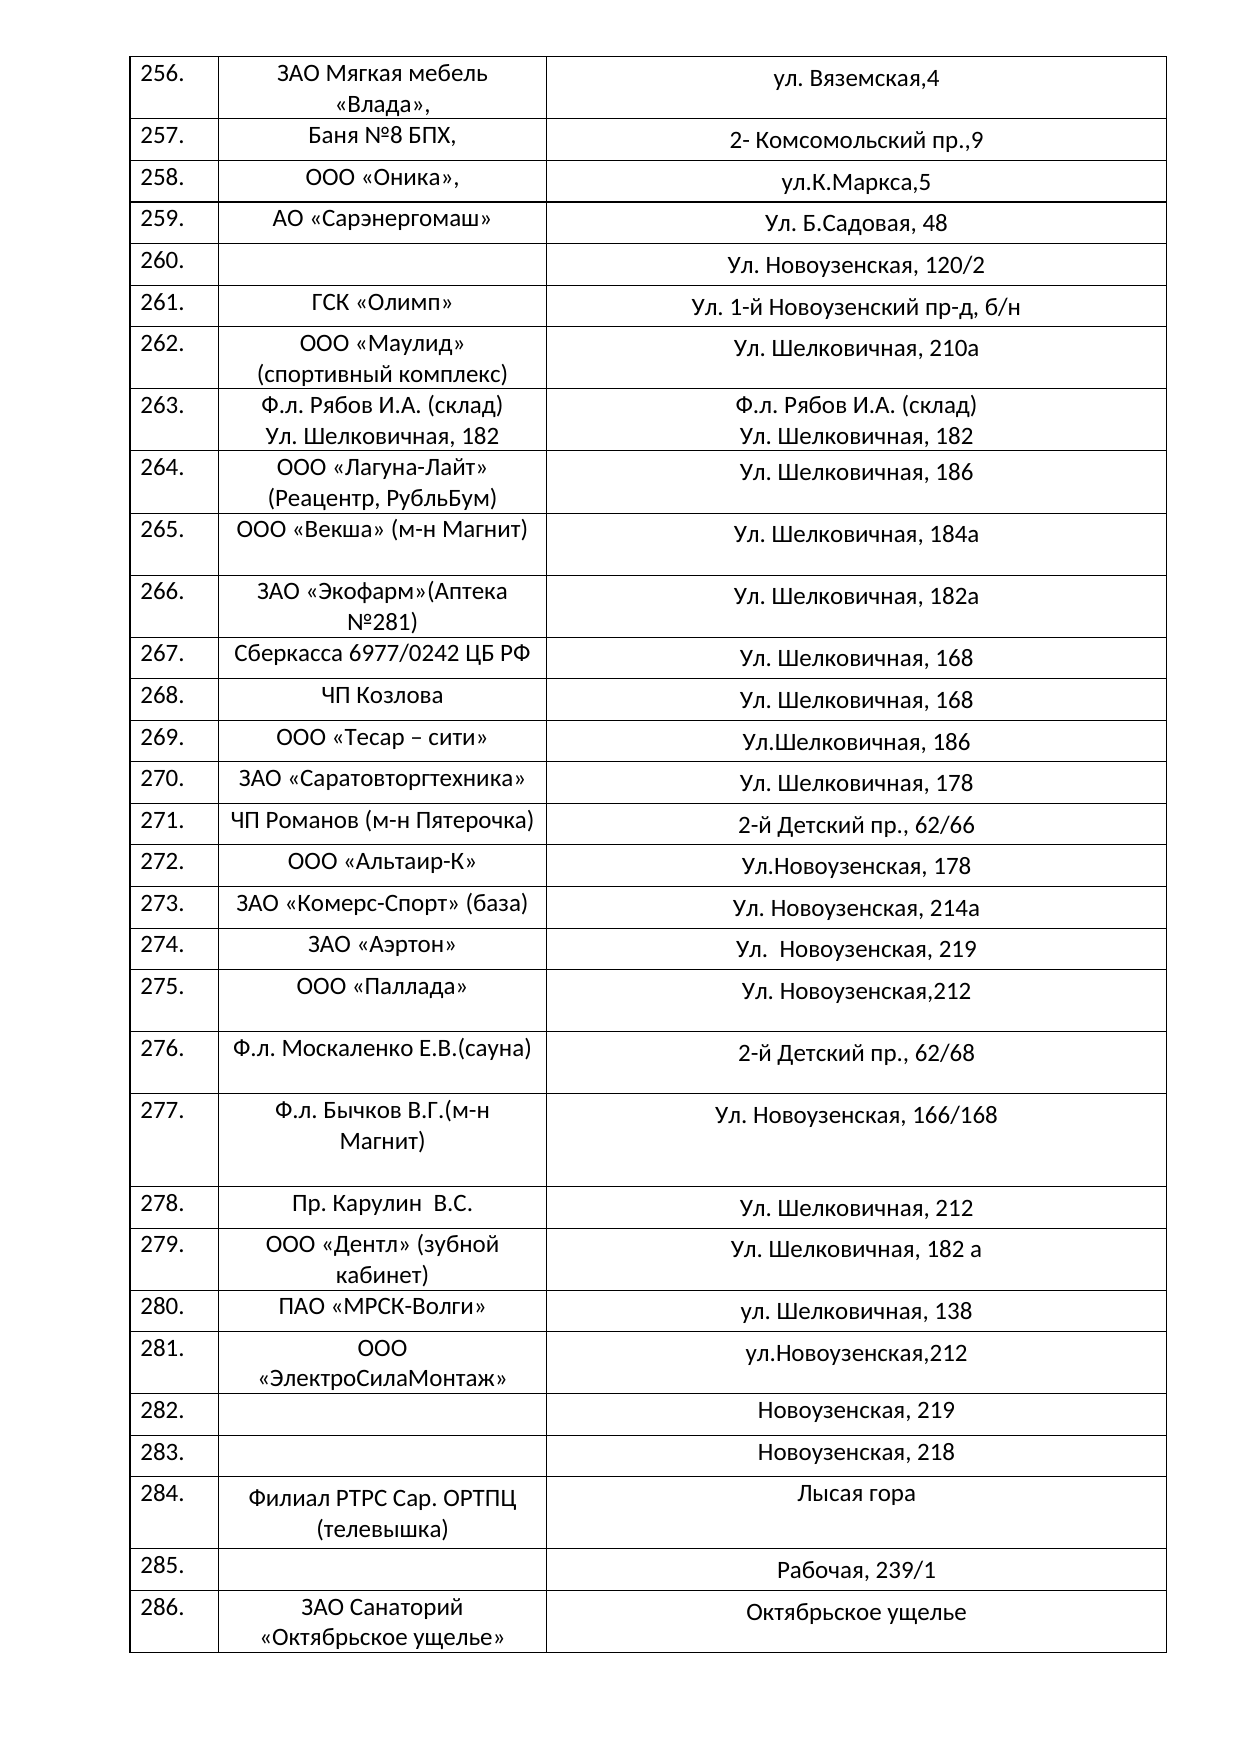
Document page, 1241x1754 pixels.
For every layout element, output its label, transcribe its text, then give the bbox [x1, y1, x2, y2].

table_cell [131, 804, 218, 844]
table_cell Ф.л. Бычков В.Г.(м-н Магнит) [219, 1094, 546, 1186]
table_cell ул. Вяземская,4 [547, 57, 1166, 118]
table_cell [131, 451, 218, 512]
table_cell [131, 286, 218, 326]
table_cell ООО «Оника», [219, 161, 546, 201]
table_cell [131, 929, 218, 969]
table_cell ЗАО Мягкая мебель «Влада», [219, 57, 546, 118]
table_cell ООО «Дентл» (зубной кабинет) [219, 1229, 546, 1289]
table_cell Новоузенская, 219 [547, 1394, 1166, 1435]
table_cell Ул. Новоузенская,212 [547, 970, 1166, 1031]
table_cell [131, 638, 218, 678]
table_cell [131, 119, 218, 160]
table_cell ЗАО «Комерс-Спорт» (база) [219, 887, 546, 927]
table_cell Ул.Новоузенская, 178 [547, 845, 1166, 886]
table_cell Ф.л. Рябов И.А. (склад) Ул. Шелковичная, 182 [547, 389, 1166, 450]
table_cell [219, 1549, 546, 1590]
table_cell Ул. Шелковичная, 168 [547, 638, 1166, 678]
table_cell ЧП Романов (м-н Пятерочка) [219, 804, 546, 844]
table_cell [131, 576, 218, 637]
table_cell Ул. Новоузенская, 214а [547, 887, 1166, 927]
table_cell [131, 1477, 218, 1548]
table_cell Ул. Новоузенская, 219 [547, 929, 1166, 969]
table_cell ООО «Лагуна-Лайт» (Реацентр, РубльБум) [219, 451, 546, 512]
table_cell ЗАО «Саратовторгтехника» [219, 762, 546, 803]
table_cell Ул. Новоузенская, 166/168 [547, 1094, 1166, 1186]
table_cell Ул.Шелковичная, 186 [547, 721, 1166, 761]
table_cell Ул. Шелковичная, 182 а [547, 1229, 1166, 1289]
table_cell [131, 887, 218, 927]
table_cell [131, 1591, 218, 1652]
table_cell Ул. Шелковичная, 210а [547, 327, 1166, 388]
table_cell [131, 327, 218, 388]
table_cell [219, 1436, 546, 1476]
table_cell ЗАО Санаторий «Октябрьское ущелье» [219, 1591, 546, 1652]
table_cell ул.Новоузенская,212 [547, 1332, 1166, 1393]
table_cell Ул. 1-й Новоузенский пр-д, б/н [547, 286, 1166, 326]
table_cell ЗАО «Аэртон» [219, 929, 546, 969]
table_cell Ул. Новоузенская, 120/2 [547, 244, 1166, 284]
table_cell Лысая гора [547, 1477, 1166, 1548]
table_cell 2- Комсомольский пр.,9 [547, 119, 1166, 160]
table_cell Ул. Шелковичная, 178 [547, 762, 1166, 803]
table_cell [131, 1094, 218, 1186]
table_cell Ф.л. Рябов И.А. (склад) Ул. Шелковичная, 182 [219, 389, 546, 450]
table_cell [131, 845, 218, 886]
table_cell ул. Шелковичная, 138 [547, 1291, 1166, 1331]
table_cell Новоузенская, 218 [547, 1436, 1166, 1476]
table_cell [131, 1394, 218, 1435]
table_cell ООО «Паллада» [219, 970, 546, 1031]
table_cell Филиал РТРС Сар. ОРТПЦ (телевышка) [219, 1477, 546, 1548]
table_cell [131, 203, 218, 243]
table_cell Ул. Шелковичная, 184а [547, 514, 1166, 574]
table_cell [131, 389, 218, 450]
table_cell ГСК «Олимп» [219, 286, 546, 326]
table_cell [219, 244, 546, 284]
table_cell ПАО «МРСК-Волги» [219, 1291, 546, 1331]
table_cell Октябрьское ущелье [547, 1591, 1166, 1652]
table_cell ул.К.Маркса,5 [547, 161, 1166, 201]
table_cell [131, 970, 218, 1031]
table_cell ООО «Маулид» (спортивный комплекс) [219, 327, 546, 388]
table_cell [131, 244, 218, 284]
table_cell ООО «Альтаир-К» [219, 845, 546, 886]
table_cell [131, 1187, 218, 1227]
table_cell [131, 161, 218, 201]
table_cell [131, 1332, 218, 1393]
table_cell Ул. Б.Садовая, 48 [547, 203, 1166, 243]
table_cell Ф.л. Москаленко Е.В.(сауна) [219, 1032, 546, 1093]
table_cell [131, 762, 218, 803]
table_cell 2-й Детский пр., 62/66 [547, 804, 1166, 844]
table_cell [131, 514, 218, 574]
table_cell [131, 1549, 218, 1590]
table_cell Ул. Шелковичная, 186 [547, 451, 1166, 512]
table_cell [219, 1394, 546, 1435]
table_cell ЗАО «Экофарм»(Аптека №281) [219, 576, 546, 637]
table_cell [131, 1436, 218, 1476]
table_cell [131, 679, 218, 720]
table_cell ООО «Тесар – сити» [219, 721, 546, 761]
table_cell [131, 1032, 218, 1093]
table_cell Ул. Шелковичная, 182а [547, 576, 1166, 637]
table_cell [131, 1291, 218, 1331]
table_cell 2-й Детский пр., 62/68 [547, 1032, 1166, 1093]
table_cell Пр. Карулин В.С. [219, 1187, 546, 1227]
table_cell Баня №8 БПХ, [219, 119, 546, 160]
table_cell ООО «Векша» (м-н Магнит) [219, 514, 546, 574]
table_cell [131, 721, 218, 761]
table_cell [131, 57, 218, 118]
table_cell АО «Сарэнергомаш» [219, 203, 546, 243]
table_cell Рабочая, 239/1 [547, 1549, 1166, 1590]
table_cell Ул. Шелковичная, 212 [547, 1187, 1166, 1227]
table_cell Ул. Шелковичная, 168 [547, 679, 1166, 720]
table_cell ЧП Козлова [219, 679, 546, 720]
table_cell ООО «ЭлектроСилаМонтаж» [219, 1332, 546, 1393]
table_cell [131, 1229, 218, 1289]
table_cell Сберкасса 6977/0242 ЦБ РФ [219, 638, 546, 678]
